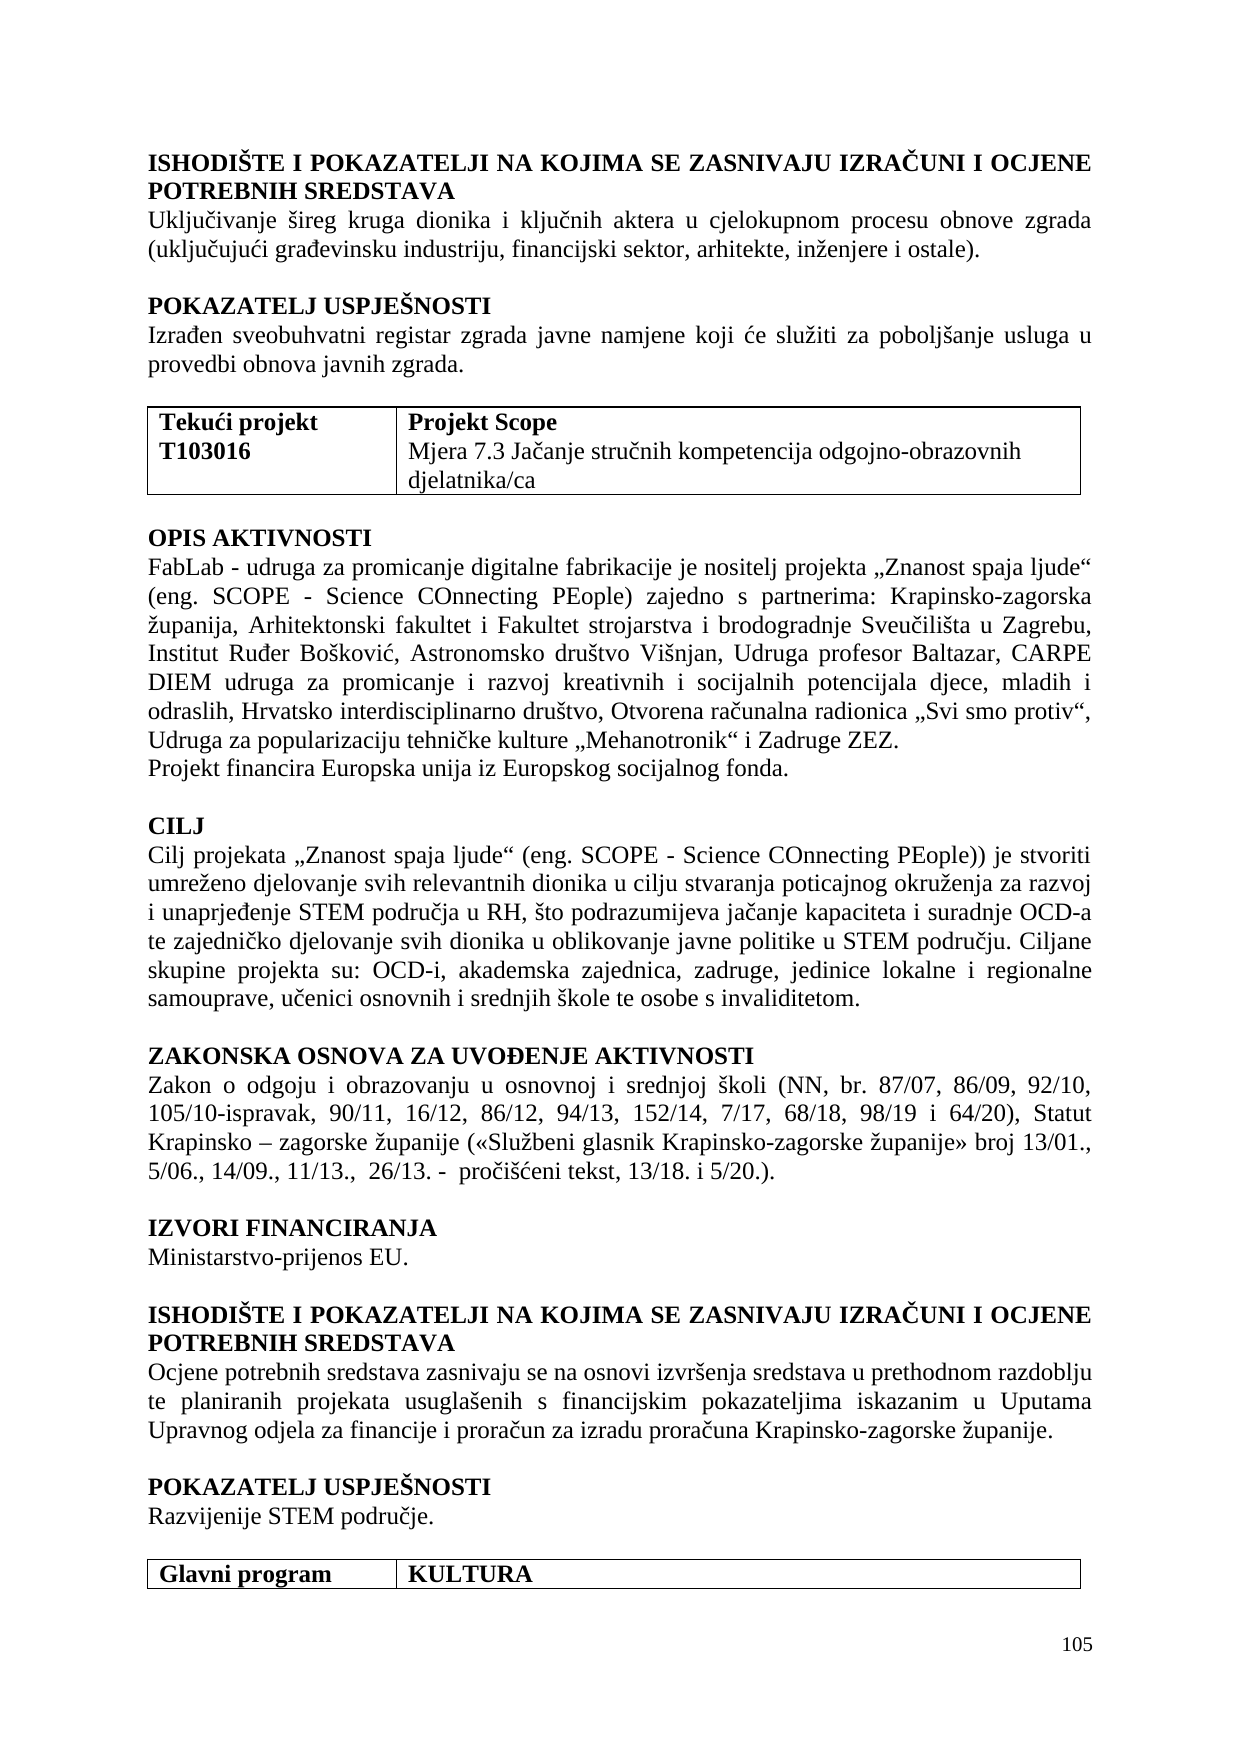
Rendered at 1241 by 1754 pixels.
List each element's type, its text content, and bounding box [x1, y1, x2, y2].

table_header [148, 1560, 396, 1588]
text IZVORI FINANCIRANJA [148, 1213, 1093, 1242]
text Zakon o odgoju i obrazovanju u osnovnoj i srednjoj školi (NN, br. 87/07, 86/09, 92/10, 105/10-ispravak, 90/11, 16/12, 86/12, 94/13, 152/14, 7/17, 68/18, 98/19 i 64/20), Statut Krapinsko – zagorske županije («Službeni glasnik Krapinsko-zagorske županije» broj 13/01., 5/06., 14/09., 11/13., 26/13. - pročišćeni tekst, 13/18. i 5/20.). [148, 1070, 1093, 1185]
text Izrađen sveobuhvatni registar zgrada javne namjene koji će služiti za poboljšanje usluga u provedbi obnova javnih zgrada. [148, 320, 1093, 378]
text Razvijenije STEM područje. [148, 1501, 1093, 1530]
text ISHODIŠTE I POKAZATELJI NA KOJIMA SE ZASNIVAJU IZRAČUNI I OCJENE POTREBNIH SREDSTAVA [148, 148, 1093, 205]
text ISHODIŠTE I POKAZATELJI NA KOJIMA SE ZASNIVAJU IZRAČUNI I OCJENE POTREBNIH SREDSTAVA [148, 1300, 1093, 1357]
text Ministarstvo-prijenos EU. [148, 1242, 1093, 1271]
text POKAZATELJ USPJEŠNOSTI [148, 1472, 1093, 1501]
table_header Projekt Scope Mjera 7.3 Jačanje stručnih kompetencija odgojno-obrazovnih djelatnika/ca [397, 408, 1080, 494]
text ZAKONSKA OSNOVA ZA UVOĐENJE AKTIVNOSTI [148, 1041, 1093, 1070]
table_header Tekući projekt T103016 [148, 408, 396, 494]
text Projekt financira Europska unija iz Europskog socijalnog fonda. [148, 753, 1093, 782]
text Uključivanje šireg kruga dionika i ključnih aktera u cjelokupnom procesu obnove zgrada (uključujući građevinsku industriju, financijski sektor, arhitekte, inženjere i ostale). [148, 205, 1093, 263]
text Cilj projekata „Znanost spaja ljude“ (eng. SCOPE - Science COnnecting PEople)) je stvoriti umreženo djelovanje svih relevantnih dionika u cilju stvaranja poticajnog okruženja za razvoj i unaprjeđenje STEM područja u RH, što podrazumijeva jačanje kapaciteta i suradnje OCD-a te zajedničko djelovanje svih dionika u oblikovanje javne politike u STEM području. Ciljane skupine projekta su: OCD-i, akademska zajednica, zadruge, jedinice lokalne i regionalne samouprave, učenici osnovnih i srednjih škole te osobe s invaliditetom. [148, 840, 1093, 1012]
text POKAZATELJ USPJEŠNOSTI [148, 291, 1093, 320]
text Ocjene potrebnih sredstava zasnivaju se na osnovi izvršenja sredstava u prethodnom razdoblju te planiranih projekata usuglašenih s financijskim pokazateljima iskazanim u Uputama Upravnog odjela za financije i proračun za izradu proračuna Krapinsko-zagorske županije. [148, 1357, 1093, 1443]
text FabLab - udruga za promicanje digitalne fabrikacije je nositelj projekta „Znanost spaja ljude“ (eng. SCOPE - Science COnnecting PEople) zajedno s partnerima: Krapinsko-zagorska županija, Arhitektonski fakultet i Fakultet strojarstva i brodogradnje Sveučilišta u Zagrebu, Institut Ruđer Bošković, Astronomsko društvo Višnjan, Udruga profesor Baltazar, CARPE DIEM udruga za promicanje i razvoj kreativnih i socijalnih potencijala djece, mladih i odraslih, Hrvatsko interdisciplinarno društvo, Otvorena računalna radionica „Svi smo protiv“, Udruga za popularizaciju tehničke kulture „Mehanotronik“ i Zadruge ZEZ. [148, 552, 1093, 753]
text OPIS AKTIVNOSTI [148, 523, 1093, 552]
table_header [397, 1560, 1080, 1588]
text CILJ [148, 811, 1093, 840]
